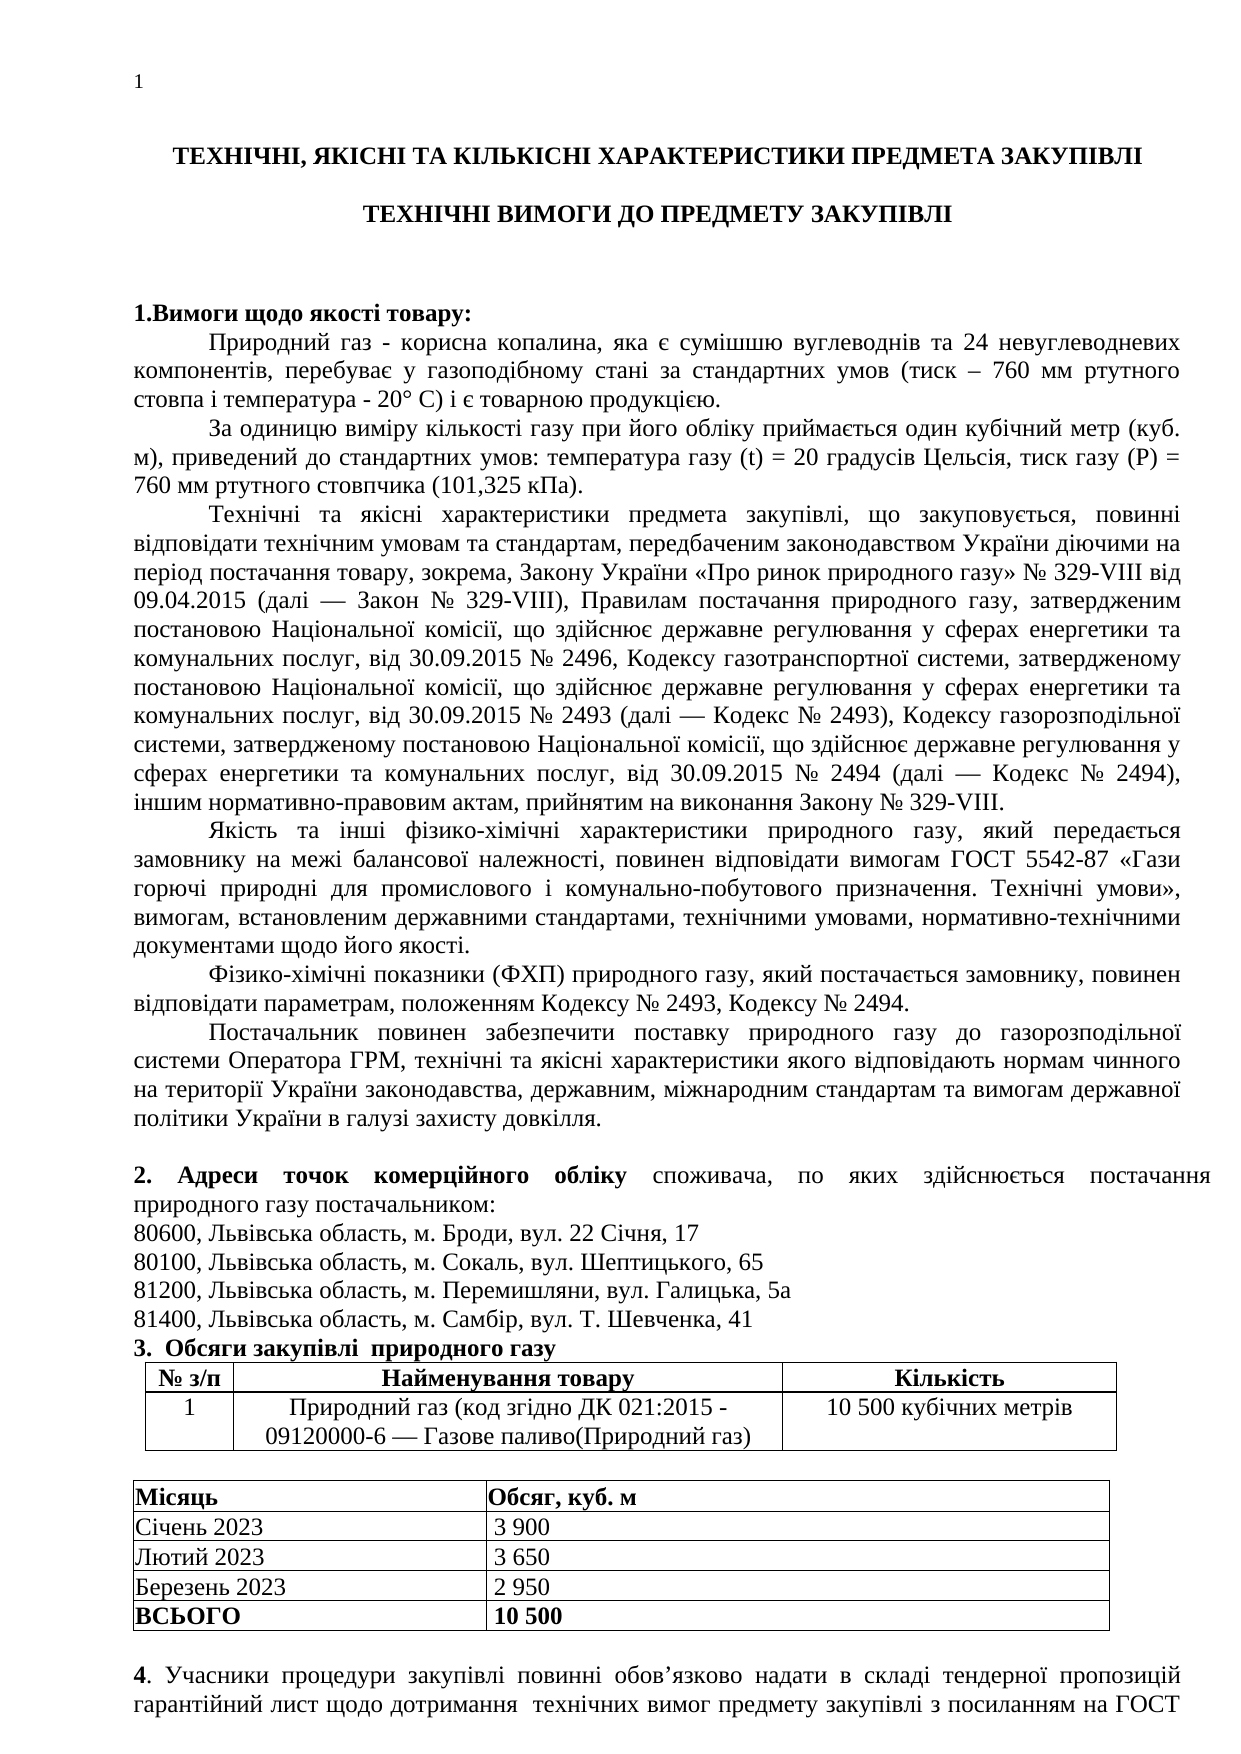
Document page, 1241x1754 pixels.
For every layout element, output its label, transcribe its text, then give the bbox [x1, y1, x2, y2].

text ТЕХНІЧНІ ВИМОГИ ДО ПРЕДМЕТУ ЗАКУПІВЛІ [133, 199, 1182, 227]
text Фізико-хімічні показники (ФХП) природного газу, який постачається замовнику, повинен відповідати параметрам, положенням Кодексу № 2493, Кодексу № 2494. [133, 959, 1182, 1017]
table_header Найменування товару [234, 1363, 782, 1391]
table_header Обсяг, куб. м [487, 1481, 1109, 1511]
table_cell 2 950 [487, 1571, 1109, 1600]
table_header № з/п [146, 1363, 233, 1391]
text 1.Вимоги щодо якості товару: [133, 298, 1182, 327]
table_cell 10 500 [487, 1601, 1109, 1630]
text Постачальник повинен забезпечити поставку природного газу до газорозподільної системи Оператора ГРМ, технічні та якісні характеристики якого відповідають нормам чинного на території України законодавства, державним, міжнародним стандартам та вимогам державної політики України в галузі захисту довкілля. [133, 1017, 1182, 1132]
table_cell ВСЬОГО [134, 1601, 486, 1630]
text Якість та інші фізико-хімічні характеристики природного газу, який передається замовнику на межі балансової належності, повинен відповідати вимогам ГОСТ 5542-87 «Гази горючі природні для промислового і комунально-побутового призначення. Технічні умови», вимогам, встановленим державними стандартами, технічними умовами, нормативно-технічними документами щодо його якості. [133, 815, 1182, 959]
table_header Кількість [783, 1363, 1116, 1391]
text 80600, Львівська область, м. Броди, вул. 22 Січня, 17 [133, 1218, 1211, 1247]
text Природний газ - корисна копалина, яка є сумішшю вуглеводнів та 24 невуглеводневих компонентів, перебуває у газоподібному стані за стандартних умов (тиск – ртутного стовпа і температура - 20° C) і є товарною продукцією. [133, 327, 1182, 413]
text 81400, Львівська область, м. Самбір, вул. Т. Шевченка, 41 [133, 1304, 1211, 1333]
table_cell Лютий 2023 [134, 1541, 486, 1570]
table_cell 3 900 [487, 1512, 1109, 1540]
table_cell 10 500 кубічних метрів [783, 1393, 1116, 1450]
text 80100, Львівська область, м. Сокаль, вул. Шептицького, 65 [133, 1247, 1211, 1275]
table_cell 3 650 [487, 1541, 1109, 1570]
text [133, 1660, 1182, 1717]
table_cell Січень 2023 [134, 1512, 486, 1540]
text За одиницю виміру кількості газу при його обліку приймається один кубічний метр (куб. м), приведений до стандартних умов: температура газу (t) = 20 градусів Цельсія, тиск газу (P) = ртутного стовпчика (101,325 кПа). [133, 413, 1182, 499]
text 2. Адреси точок комерційного обліку споживача, по яких здійснюється постачання природного газу постачальником: [133, 1160, 1211, 1218]
text 3. Обсяги закупівлі природного газу [133, 1333, 1182, 1362]
table_header Місяць [134, 1481, 486, 1511]
table_cell 1 [146, 1393, 233, 1450]
text Технічні та якісні характеристики предмета закупівлі, що закуповується, повинні відповідати технічним умовам та стандартам, передбаченим законодавством України діючими на період постачання товару, зокрема, Закону України «Про ринок природного газу» № 329-VIII від 09.04.2015 (далі — Закон № 329-VIII), Правилам постачання природного газу, затвердженим постановою Національної комісії, що здійснює державне регулювання у сферах енергетики та комунальних послуг, від 30.09.2015 № 2496, Кодексу газотранспортної системи, затвердженому постановою Національної комісії, що здійснює державне регулювання у сферах енергетики та комунальних послуг, від 30.09.2015 № 2493 (далі — Кодекс № 2493), Кодексу газорозподільної системи, затвердженому постановою Національної комісії, що здійснює державне регулювання у сферах енергетики та комунальних послуг, від 30.09.2015 № 2494 (далі — Кодекс № 2494), іншим нормативно-правовим актам, прийнятим на виконання Закону № 329-VIII. [133, 499, 1182, 815]
text 81200, Львівська область, м. Перемишляни, вул. Галицька, 5а [133, 1275, 1211, 1304]
text ТЕХНІЧНІ, ЯКІСНІ ТА КІЛЬКІСНІ ХАРАКТЕРИСТИКИ ПРЕДМЕТА ЗАКУПІВЛІ [133, 141, 1182, 170]
table_cell Природний газ (код згідно ДК 021:2015 - 09120000-6 — Газове паливо(Природний газ) [234, 1393, 782, 1450]
table_cell Березень 2023 [134, 1571, 486, 1600]
